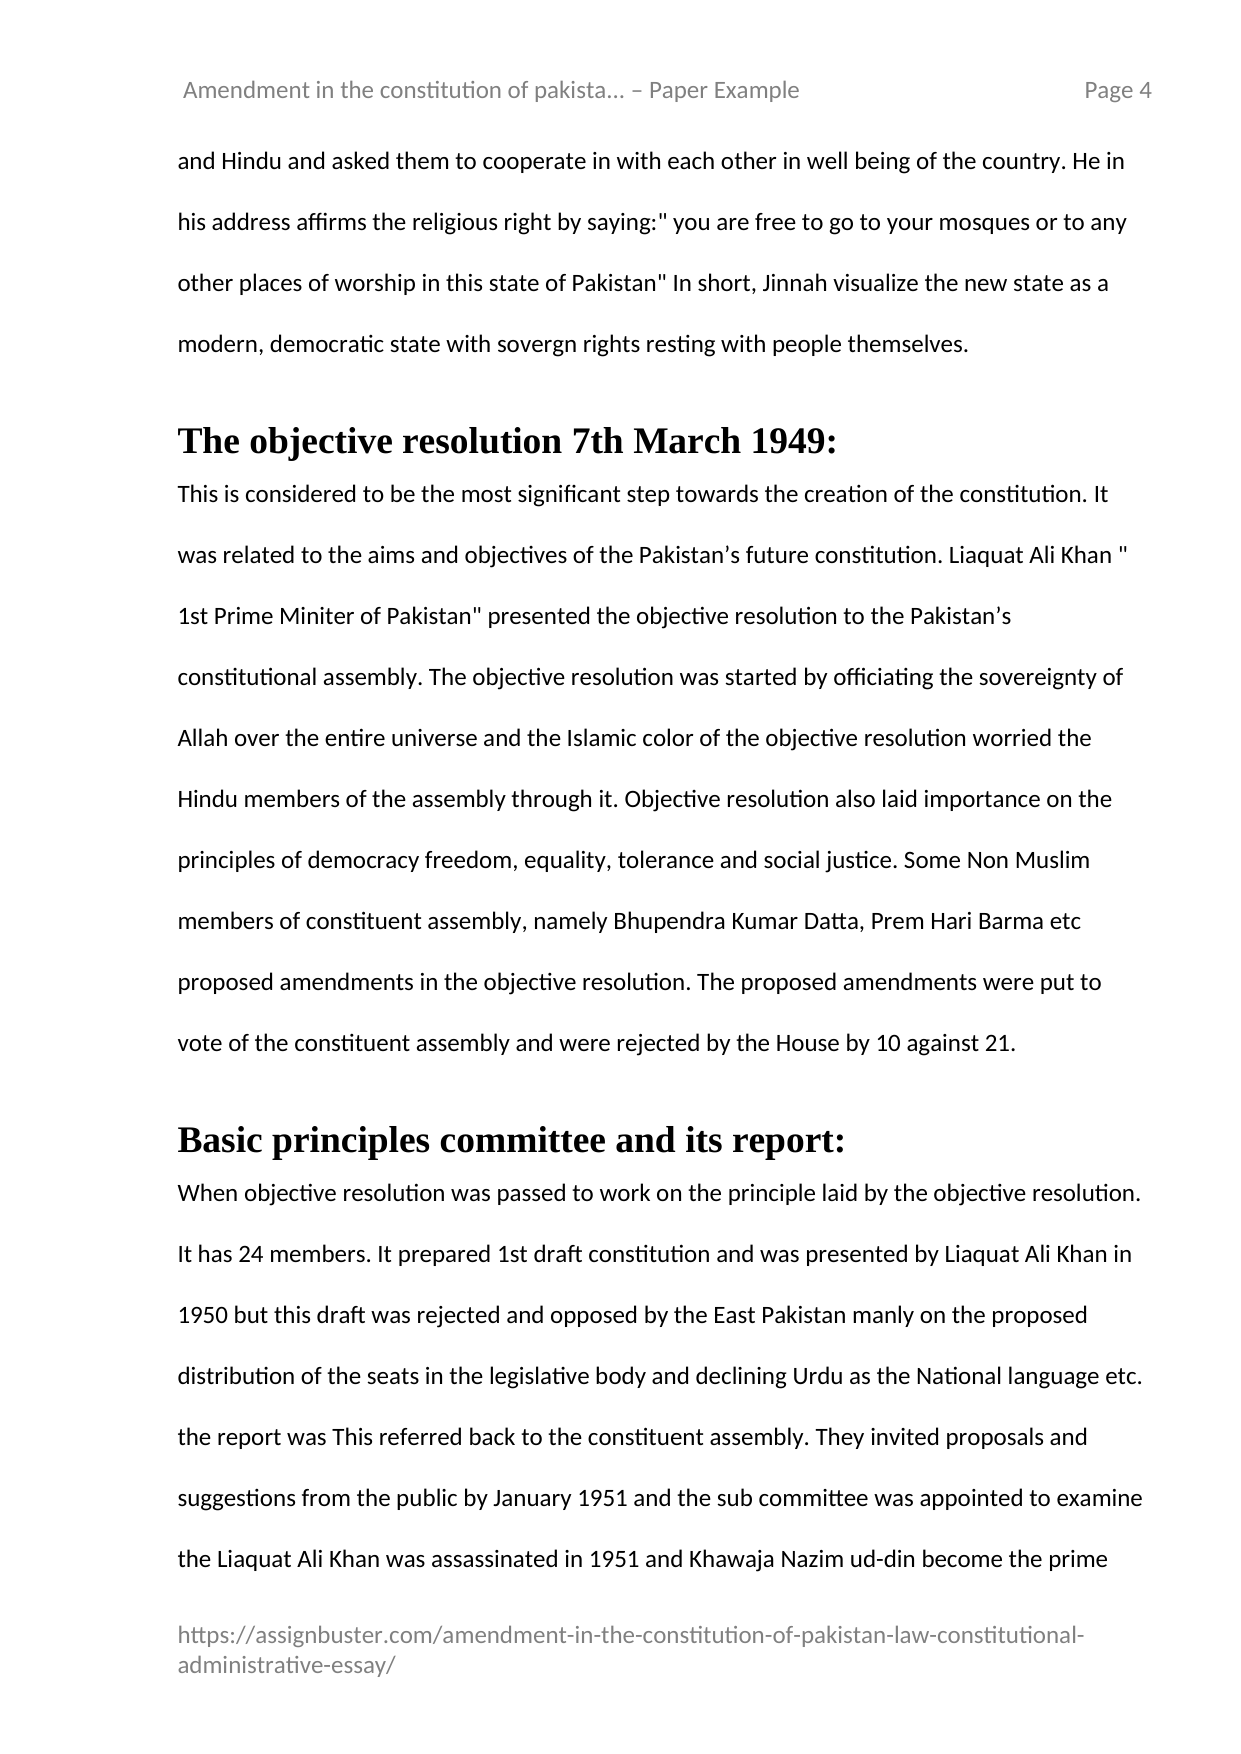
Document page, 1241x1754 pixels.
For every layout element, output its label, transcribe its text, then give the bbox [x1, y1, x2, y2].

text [177, 1177, 1152, 1573]
subtitle The objective resolution 7th March 1949: [177, 419, 1152, 462]
subtitle Basic principles committee and its report: [177, 1118, 1152, 1161]
text This is considered to be the most significant step towards the creation of the constitution. It was related to the aims and objectives of the Pakistan’s future constitution. Liaquat Ali Khan " 1st Prime Miniter of Pakistan" presented the objective resolution to the Pakistan’s constitutional assembly. The objective resolution was started by officiating the sovereignty of Allah over the entire universe and the Islamic color of the objective resolution worried the Hindu members of the assembly through it. Objective resolution also laid importance on the principles of democracy freedom, equality, tolerance and social justice. Some Non Muslim members of constituent assembly, namely Bhupendra Kumar Datta, Prem Hari Barma etc proposed amendments in the objective resolution. The proposed amendments were put to vote of the constituent assembly and were rejected by the House by 10 against 21. [177, 478, 1152, 1058]
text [177, 145, 1152, 359]
